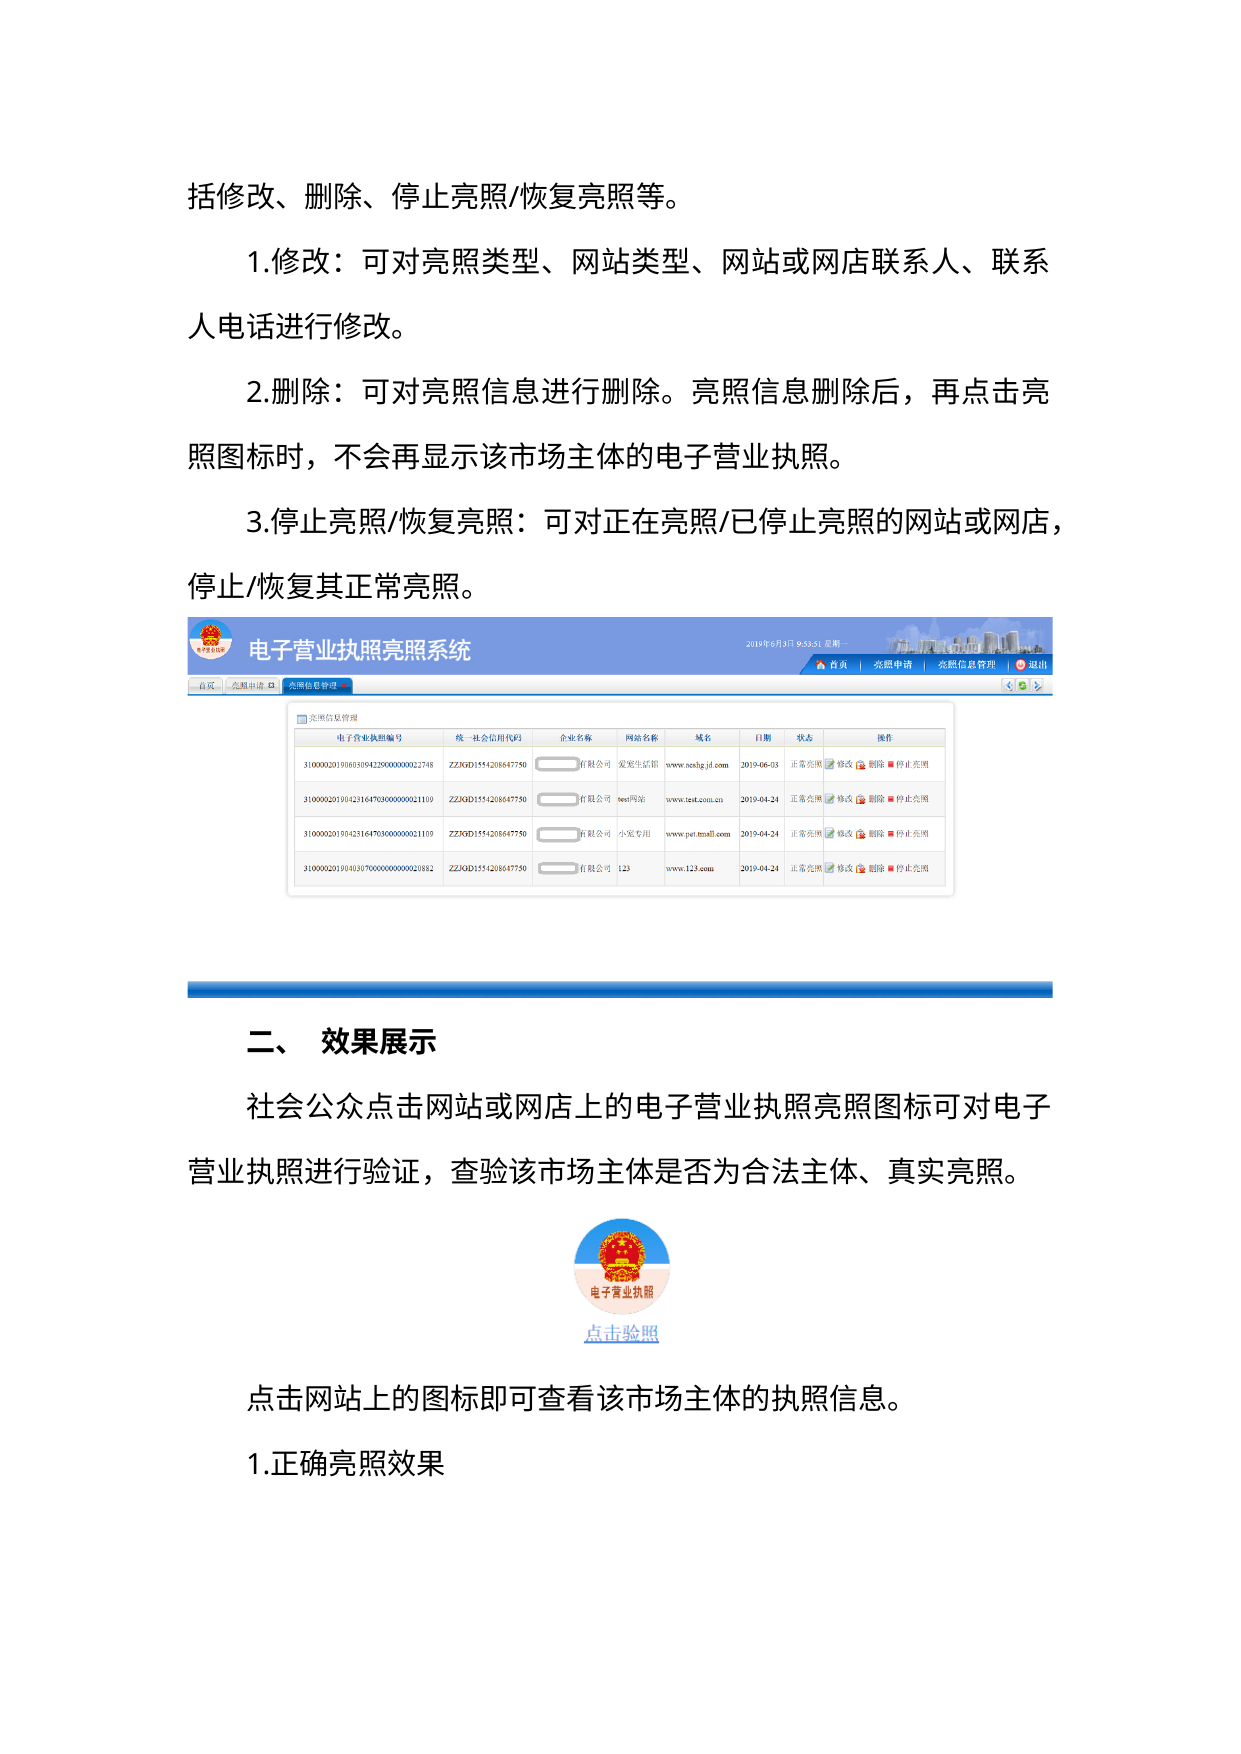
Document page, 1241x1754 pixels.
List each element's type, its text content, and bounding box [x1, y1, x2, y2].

text 1.修改：可对亮照类型、网站类型、网站或网店联系人、联系人电话进行修改。 [187, 227, 1053, 357]
list 效果展示 [246, 1007, 1053, 1072]
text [187, 162, 1053, 227]
text 2.删除：可对亮照信息进行删除。亮照信息删除后，再点击亮照图标时，不会再显示该市场主体的电子营业执照。 [187, 357, 1053, 487]
text 点击网站上的图标即可查看该市场主体的执照信息。 [187, 1364, 1053, 1429]
text 社会公众点击网站或网店上的电子营业执照亮照图标可对电子营业执照进行验证，查验该市场主体是否为合法主体、真实亮照。 [187, 1072, 1053, 1202]
text 3.停止亮照/恢复亮照：可对正在亮照/已停止亮照的网站或网店，停止/恢复其正常亮照。 [187, 487, 1053, 617]
picture [537, 1202, 704, 1358]
text 1.正确亮照效果 [187, 1429, 1053, 1494]
picture [187, 617, 1053, 998]
